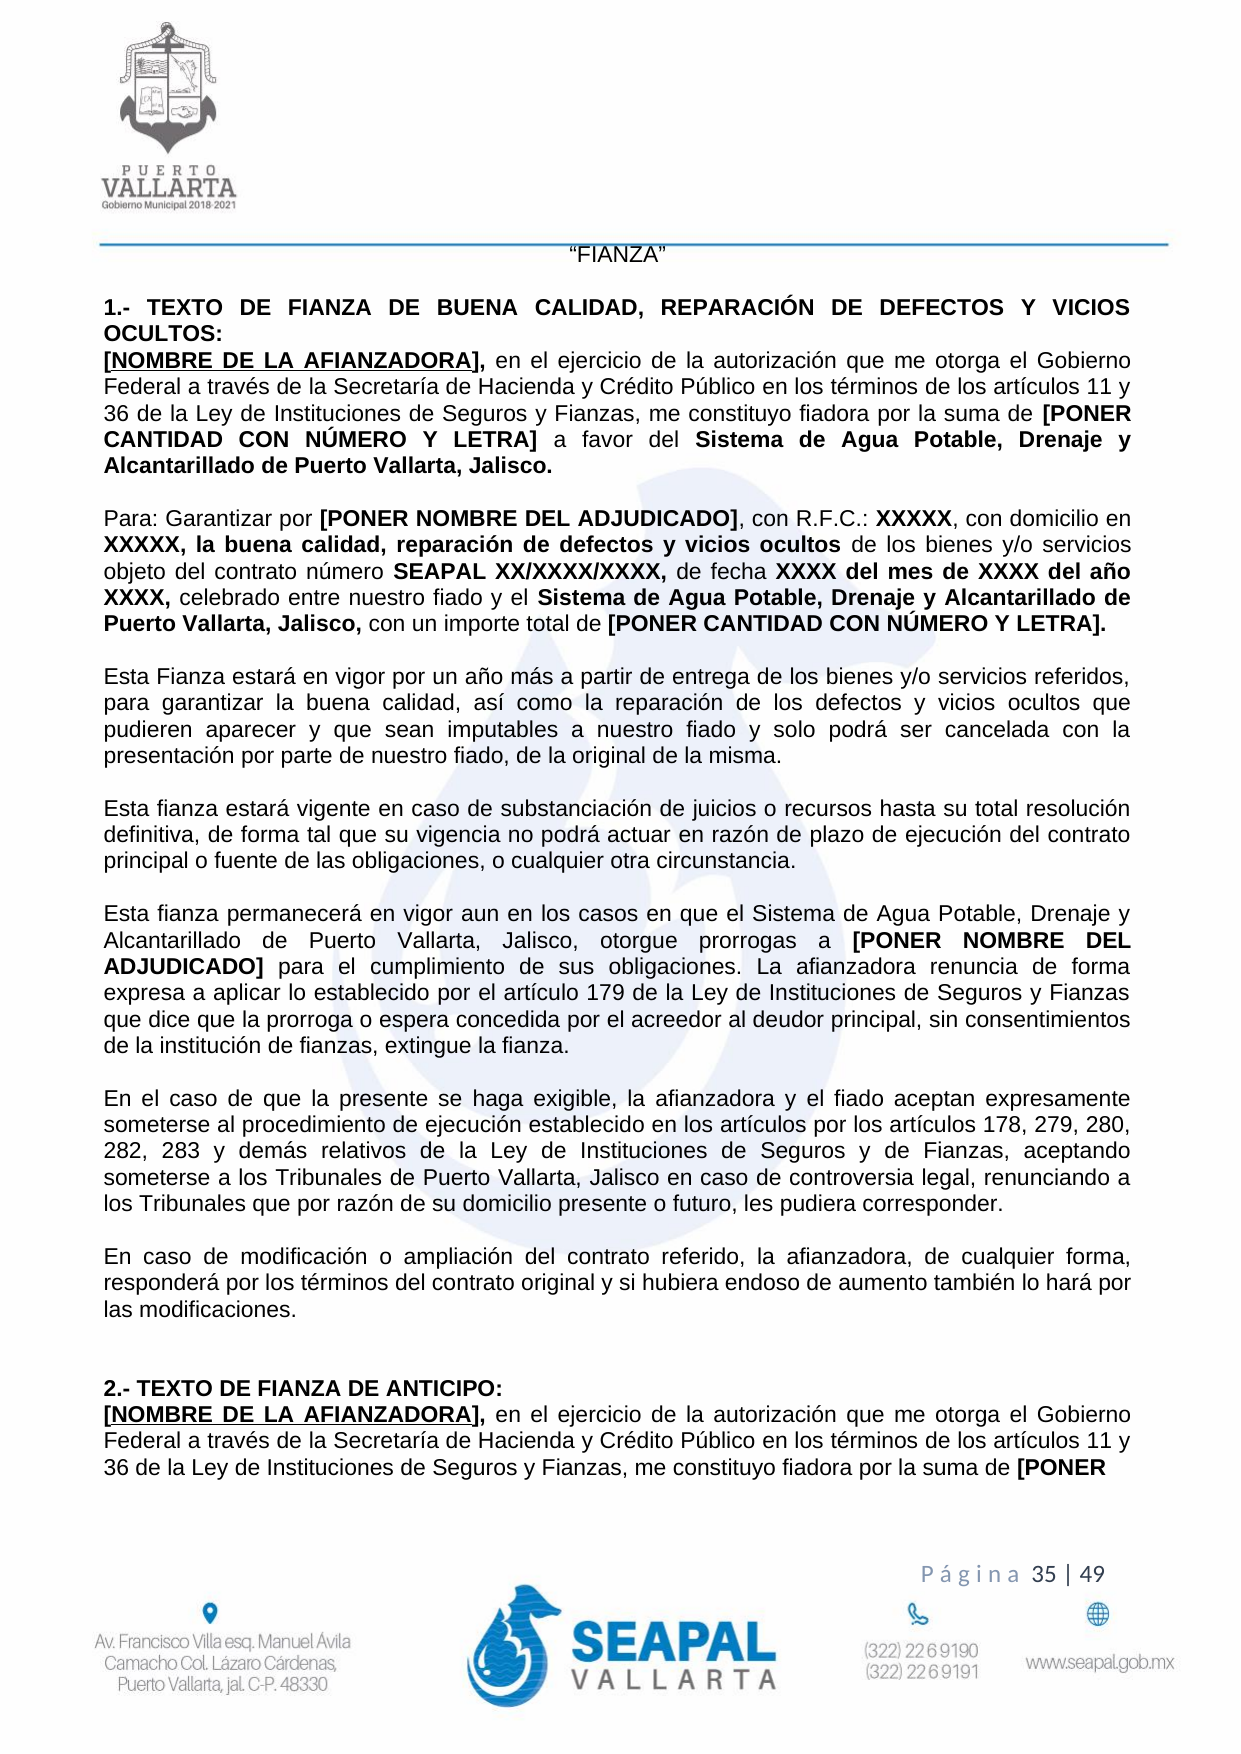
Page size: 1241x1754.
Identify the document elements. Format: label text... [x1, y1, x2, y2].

text Esta fianza permanecerá en vigor aun en los casos en que el Sistema de Agua Potable, Drenaje y Alcantarillado de Puerto Vallarta, Jalisco, otorgue prorrogas a [PONER NOMBRE DEL ADJUDICADO] para el cumplimiento de sus obligaciones. La afianzadora renuncia de forma expresa a aplicar lo establecido por el artículo 179 de la Ley de Instituciones de Seguros y Fianzas que dice que la prorroga o espera concedida por el acreedor al deudor principal, sin consentimientos de la institución de fianzas, extingue la fianza. [103, 900, 1132, 1058]
text Esta fianza estará vigente en caso de substanciación de juicios o recursos hasta su total resolución definitiva, de forma tal que su vigencia no podrá actuar en razón de plazo de ejecución del contrato principal o fuente de las obligaciones, o cualquier otra circunstancia. [103, 795, 1132, 874]
picture [0, 0, 1241, 1750]
text 1.- TEXTO DE FIANZA DE BUENA CALIDAD, REPARACIÓN DE DEFECTOS Y VICIOS OCULTOS: [103, 294, 1132, 347]
text En caso de modificación o ampliación del contrato referido, la afianzadora, de cualquier forma, responderá por los términos del contrato original y si hubiera endoso de aumento también lo hará por las modificaciones. [103, 1243, 1132, 1322]
text Esta Fianza estará en vigor por un año más a partir de entrega de los bienes y/o servicios referidos, para garantizar la buena calidad, así como la reparación de los defectos y vicios ocultos que pudieren aparecer y que sean imputables a nuestro fiado y solo podrá ser cancelada con la presentación por parte de nuestro fiado, de la original de la misma. [103, 663, 1132, 768]
text 2.- TEXTO DE FIANZA DE ANTICIPO: [103, 1374, 1132, 1401]
text En el caso de que la presente se haga exigible, la afianzadora y el fiado aceptan expresamente someterse al procedimiento de ejecución establecido en los artículos por los artículos 178, 279, 280, 282, 283 y demás relativos de la Ley de Instituciones de Seguros y de Fianzas, aceptando someterse a los Tribunales de Puerto Vallarta, Jalisco en caso de controversia legal, renunciando a los Tribunales que por razón de su domicilio presente o futuro, les pudiera corresponder. [103, 1085, 1132, 1216]
text “FIANZA” [103, 241, 1132, 268]
text [NOMBRE DE LA AFIANZADORA], en el ejercicio de la autorización que me otorga el Gobierno Federal a través de la Secretaría de Hacienda y Crédito Público en los términos de los artículos 11 y 36 de la Ley de Instituciones de Seguros y Fianzas, me constituyo fiadora por la suma de [PONER [103, 1401, 1132, 1480]
text Para: Garantizar por [PONER NOMBRE DEL ADJUDICADO], con R.F.C.: XXXXX, con domicilio en XXXXX, la buena calidad, reparación de defectos y vicios ocultos de los bienes y/o servicios objeto del contrato número SEAPAL XX/XXXX/XXXX, de fecha XXXX del mes de XXXX del año XXXX, celebrado entre nuestro fiado y el Sistema de Agua Potable, Drenaje y Alcantarillado de Puerto Vallarta, Jalisco, con un importe total de [PONER CANTIDAD CON NÚMERO Y LETRA]. [103, 505, 1132, 637]
text [NOMBRE DE LA AFIANZADORA], en el ejercicio de la autorización que me otorga el Gobierno Federal a través de la Secretaría de Hacienda y Crédito Público en los términos de los artículos 11 y 36 de la Ley de Instituciones de Seguros y Fianzas, me constituyo fiadora por la suma de [PONER CANTIDAD CON NÚMERO Y LETRA] a favor del Sistema de Agua Potable, Drenaje y Alcantarillado de Puerto Vallarta, Jalisco. [103, 347, 1132, 478]
